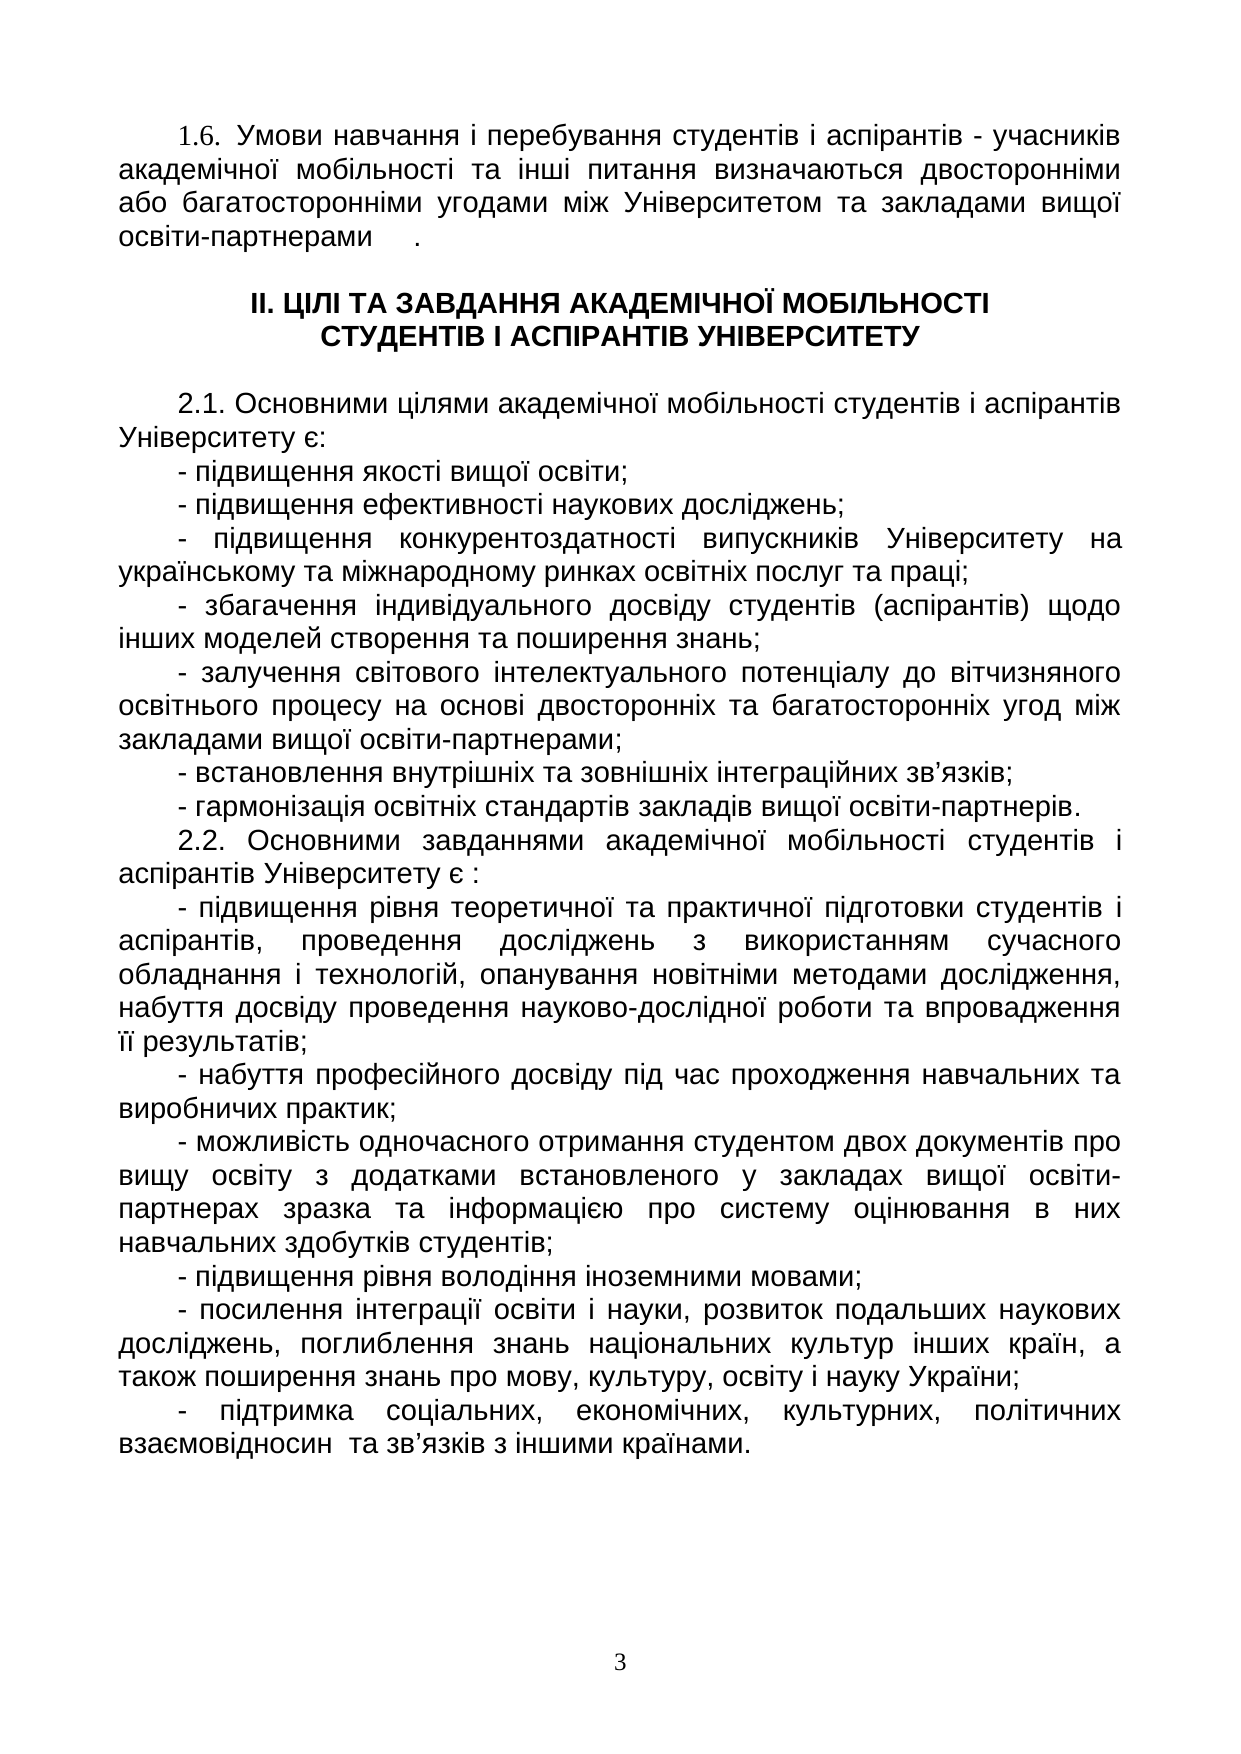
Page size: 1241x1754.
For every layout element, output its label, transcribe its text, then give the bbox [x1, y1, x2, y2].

text - посилення інтеграції освіти і науки, розвиток подальших наукових досліджень, поглиблення знань національних культур інших країн, а також поширення знань про мову, культуру, освіту і науку України; [118, 1292, 1122, 1393]
text - набуття професійного досвіду під час проходження навчальних та виробничих практик; [118, 1057, 1122, 1124]
text - підвищення рівня володіння іноземними мовами; [118, 1259, 1122, 1292]
text - підтримка соціальних, економічних, культурних, політичних взаємовідносин та зв’язків з іншими країнами. [118, 1393, 1122, 1460]
text - збагачення індивідуального досвіду студентів (аспірантів) щодо інших моделей створення та поширення знань; [118, 588, 1122, 655]
text - залучення світового інтелектуального потенціалу до вітчизняного освітнього процесу на основі двосторонніх та багатосторонніх угод між закладами вищої освіти-партнерами; [118, 655, 1122, 756]
text - гармонізація освітніх стандартів закладів вищої освіти-партнерів. [118, 789, 1122, 823]
text СТУДЕНТІВ І АСПІРАНТІВ УНІВЕРСИТЕТУ [118, 319, 1122, 353]
text - підвищення рівня теоретичної та практичної підготовки студентів і аспірантів, проведення досліджень з використанням сучасного обладнання і технологій, опанування новітніми методами дослідження, набуття досвіду проведення науково-дослідної роботи та впровадження її результатів; [118, 890, 1122, 1057]
text 2.1. Основними цілями академічної мобільності студентів і аспірантів Університету є: [118, 387, 1122, 454]
text - підвищення конкурентоздатності випускників Університету на українському та міжнародному ринках освітніх послуг та праці; [118, 521, 1122, 588]
text - підвищення якості вищої освіти; [118, 454, 1122, 487]
list Умови навчання і перебування студентів і аспірантів - учасників академічної мобільності та інші питання визначаються двосторонніми або багатосторонніми угодами між Університетом та закладами вищої освіти-партнерами . [118, 118, 1122, 252]
text II. ЦІЛІ ТА ЗАВДАННЯ АКАДЕМІЧНОЇ МОБІЛЬНОСТІ [118, 286, 1122, 319]
text 2.2. Основними завданнями академічної мобільності студентів і аспірантів Університету є : [118, 823, 1122, 890]
text - підвищення ефективності наукових досліджень; [118, 487, 1122, 521]
text - можливість одночасного отримання студентом двох документів про вищу освіту з додатками встановленого у закладах вищої освіти-партнерах зразка та інформацією про систему оцінювання в них навчальних здобутків студентів; [118, 1124, 1122, 1259]
text - встановлення внутрішніх та зовнішніх інтеграційних зв’язків; [118, 756, 1122, 789]
